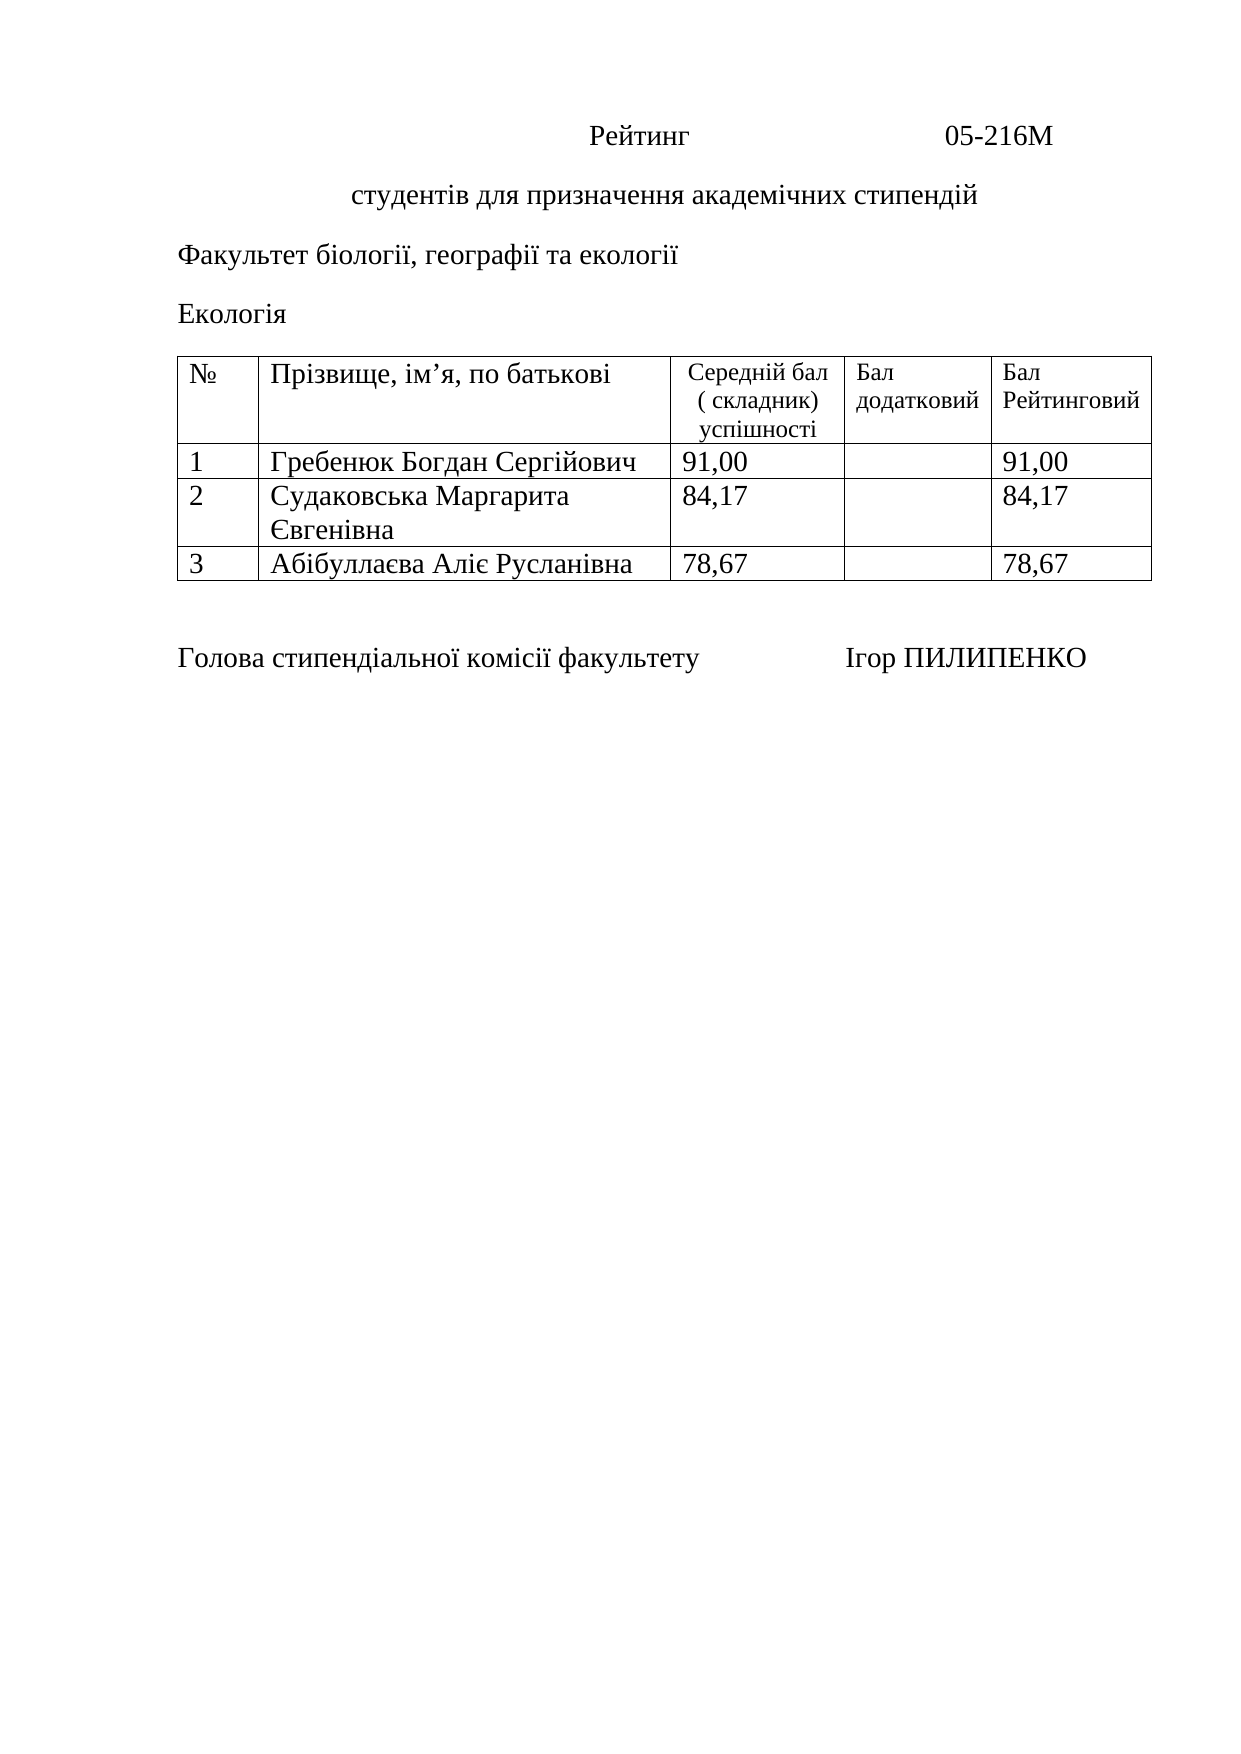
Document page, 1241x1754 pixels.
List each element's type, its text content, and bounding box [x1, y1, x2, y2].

table_cell 84,17 [992, 479, 1151, 546]
table_cell [845, 479, 991, 546]
text Голова стипендіальної комісії факультету Ігор ПИЛИПЕНКО [177, 641, 1152, 674]
table_cell 3 [178, 547, 258, 580]
table_cell 1 [178, 444, 258, 477]
table_cell 2 [178, 479, 258, 546]
table_header Середній бал ( складник) успішності [671, 357, 844, 443]
text студентів для призначення академічних стипендій [177, 177, 1152, 211]
table_header № [178, 357, 258, 443]
table_header Бал додатковий [845, 357, 991, 443]
text Рейтинг 05-216М [177, 118, 1152, 152]
table_cell [845, 547, 991, 580]
table_cell Абібуллаєва Аліє Русланівна [259, 547, 670, 580]
table_cell [845, 444, 991, 477]
table_cell 91,00 [992, 444, 1151, 477]
table_cell 78,67 [671, 547, 844, 580]
text Екологія [177, 296, 1152, 330]
table_header Бал Рейтинговий [992, 357, 1151, 443]
table_cell 78,67 [992, 547, 1151, 580]
table_cell 84,17 [671, 479, 844, 546]
table_cell 91,00 [671, 444, 844, 477]
table_cell Гребенюк Богдан Сергійович [259, 444, 670, 477]
table_header Прізвище, ім’я, по батькові [259, 357, 670, 443]
table_cell Судаковська Маргарита Євгенівна [259, 479, 670, 546]
text Факультет біології, географії та екології [177, 237, 1152, 270]
